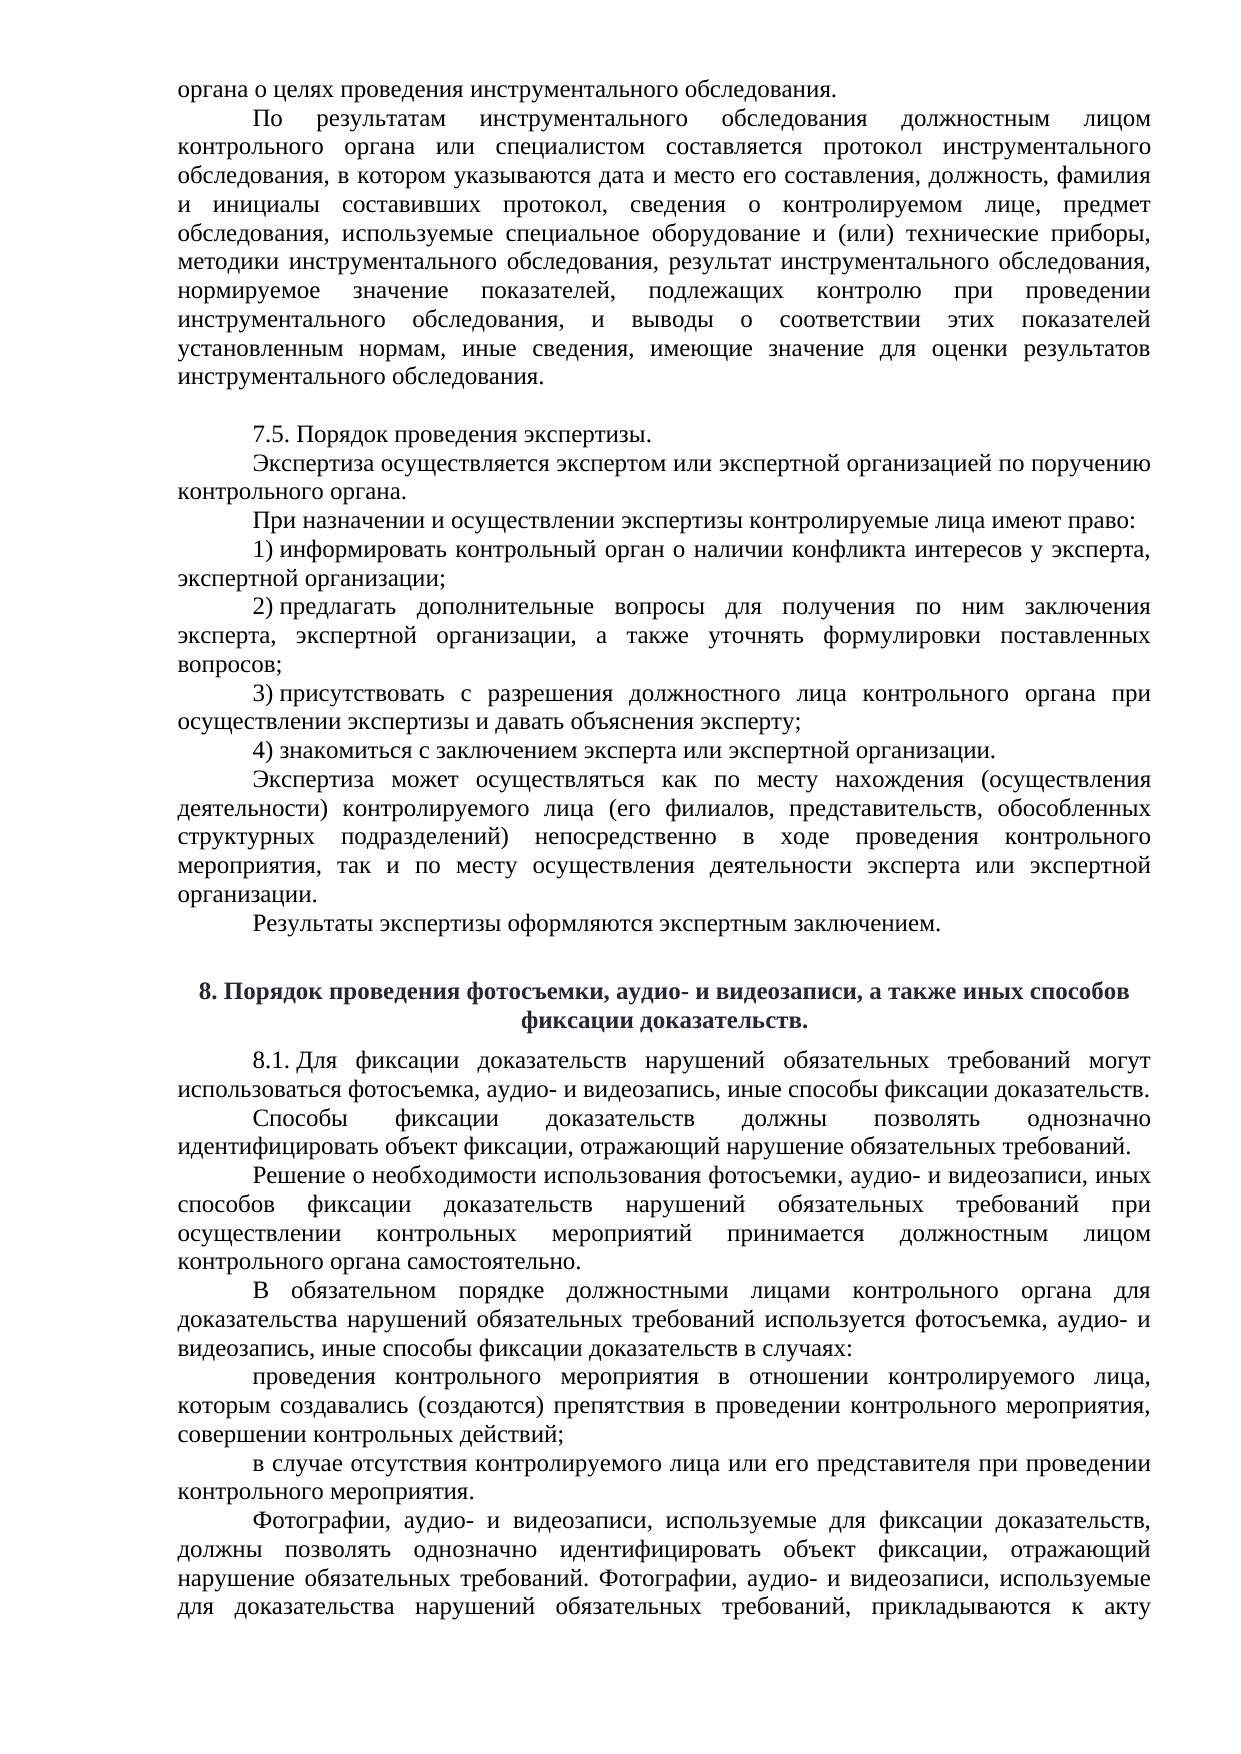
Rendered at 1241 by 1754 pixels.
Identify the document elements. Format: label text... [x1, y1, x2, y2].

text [177, 74, 1152, 103]
text в случае отсутствия контролируемого лица или его представителя при проведении контрольного мероприятия. [177, 1448, 1152, 1505]
text 3) присутствовать с разрешения должностного лица контрольного органа при осуществлении экспертизы и давать объяснения эксперту; [177, 678, 1152, 735]
text Решение о необходимости использования фотосъемки, аудио- и видеозаписи, иных способов фиксации доказательств нарушений обязательных требований при осуществлении контрольных мероприятий принимается должностным лицом контрольного органа самостоятельно. [177, 1160, 1152, 1275]
text По результатам инструментального обследования должностным лицом контрольного органа или специалистом составляется протокол инструментального обследования, в котором указываются дата и место его составления, должность, фамилия и инициалы составивших протокол, сведения о контролируемом лице, предмет обследования, используемые специальное оборудование и (или) технические приборы, методики инструментального обследования, результат инструментального обследования, нормируемое значение показателей, подлежащих контролю при проведении инструментального обследования, и выводы о соответствии этих показателей установленным нормам, иные сведения, имеющие значение для оценки результатов инструментального обследования. [177, 103, 1152, 390]
text При назначении и осуществлении экспертизы контролируемые лица имеют право: [177, 505, 1152, 534]
text 2) предлагать дополнительные вопросы для получения по ним заключения эксперта, экспертной организации, а также уточнять формулировки поставленных вопросов; [177, 591, 1152, 678]
text Способы фиксации доказательств должны позволять однозначно идентифицировать объект фиксации, отражающий нарушение обязательных требований. [177, 1103, 1152, 1160]
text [177, 1505, 1152, 1620]
text В обязательном порядке должностными лицами контрольного органа для доказательства нарушений обязательных требований используется фотосъемка, аудио- и видеозапись, иные способы фиксации доказательств в случаях: [177, 1275, 1152, 1361]
text 7.5. Порядок проведения экспертизы. [177, 419, 1152, 448]
text Результаты экспертизы оформляются экспертным заключением. [177, 908, 1152, 936]
text 1) информировать контрольный орган о наличии конфликта интересов у эксперта, экспертной организации; [177, 534, 1152, 591]
text 8. Порядок проведения фотосъемки, аудио- и видеозаписи, а также иных способов фиксации доказательств. [177, 976, 1152, 1034]
text Экспертиза осуществляется экспертом или экспертной организацией по поручению контрольного органа. [177, 448, 1152, 505]
text 8.1. Для фиксации доказательств нарушений обязательных требований могут использоваться фотосъемка, аудио- и видеозапись, иные способы фиксации доказательств. [177, 1045, 1152, 1103]
text Экспертиза может осуществляться как по месту нахождения (осуществления деятельности) контролируемого лица (его филиалов, представительств, обособленных структурных подразделений) непосредственно в ходе проведения контрольного мероприятия, так и по месту осуществления деятельности эксперта или экспертной организации. [177, 764, 1152, 908]
text 4) знакомиться с заключением эксперта или экспертной организации. [177, 735, 1152, 764]
text проведения контрольного мероприятия в отношении контролируемого лица, которым создавались (создаются) препятствия в проведении контрольного мероприятия, совершении контрольных действий; [177, 1361, 1152, 1448]
